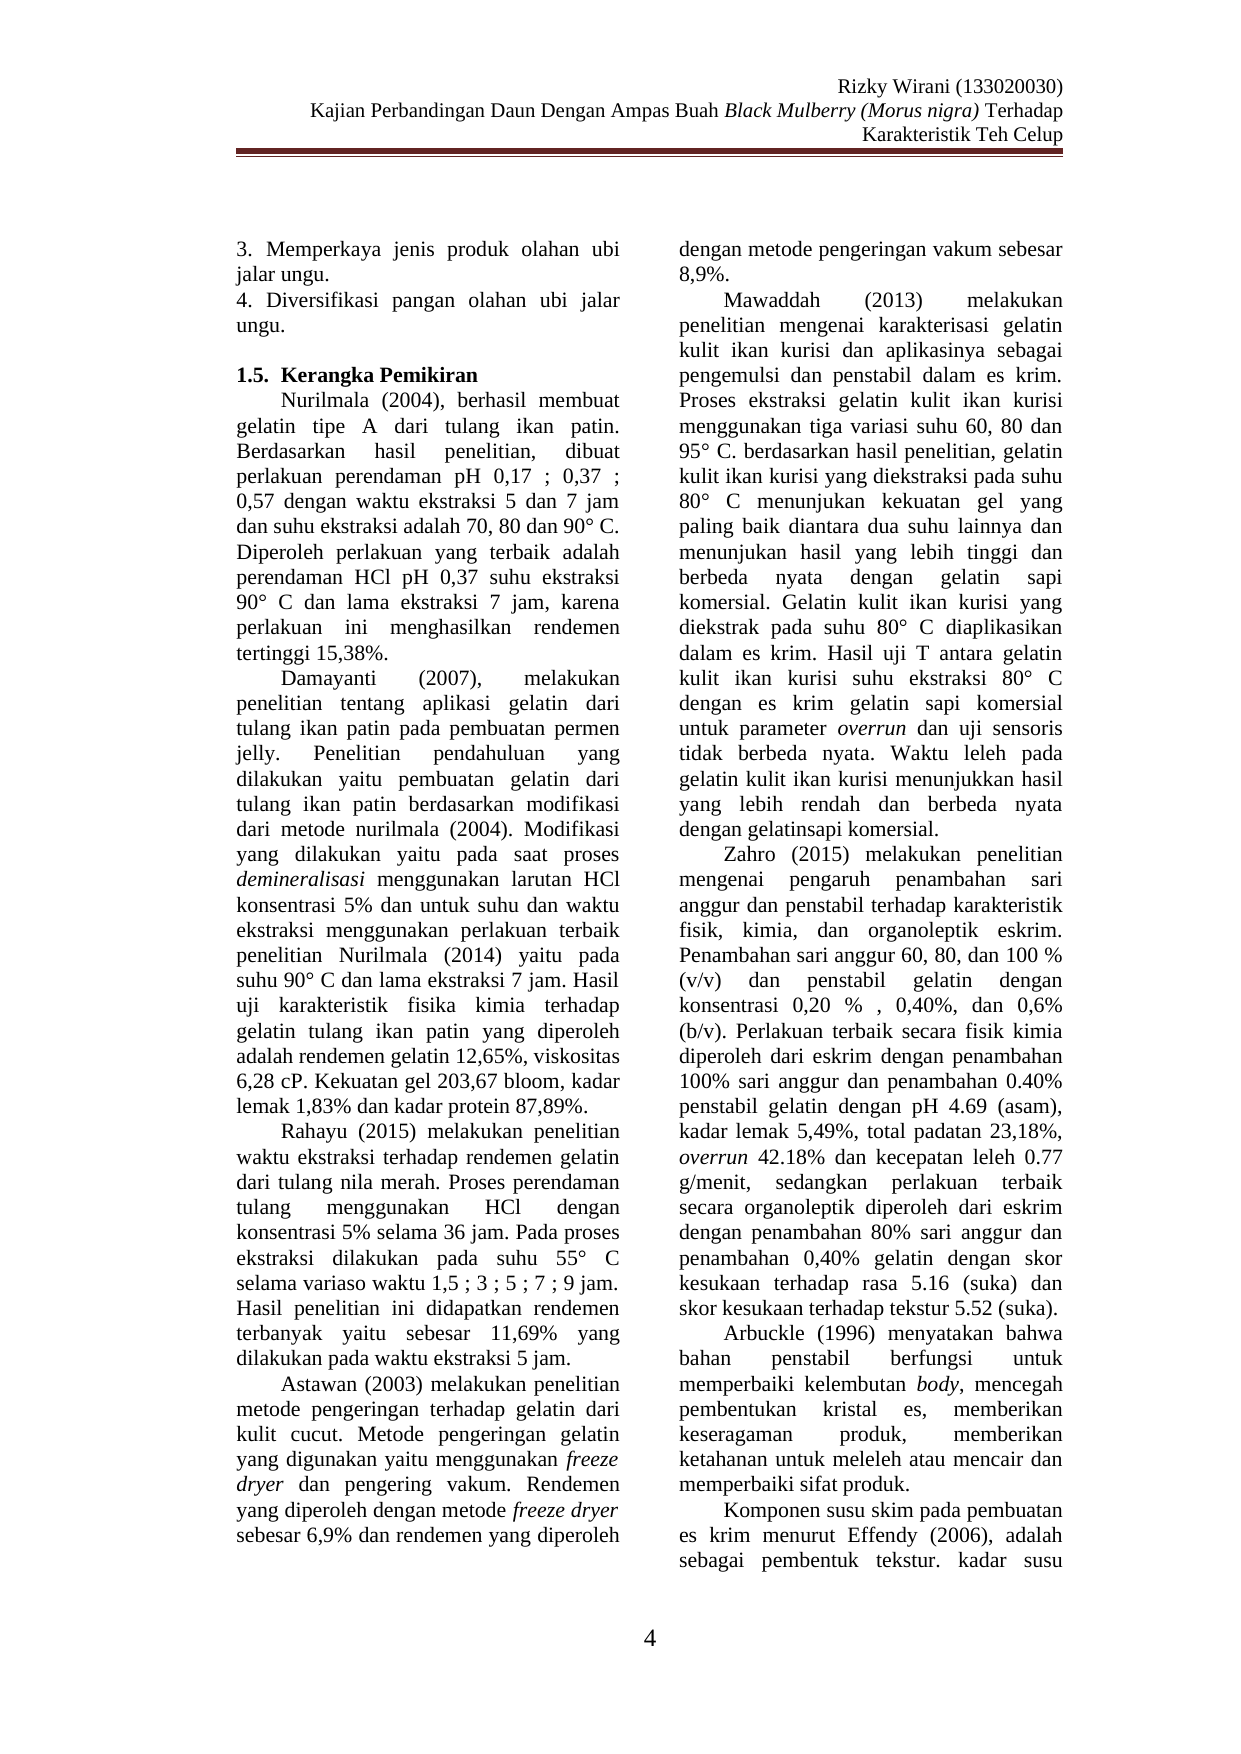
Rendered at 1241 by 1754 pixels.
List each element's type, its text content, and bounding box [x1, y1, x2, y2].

text Arbuckle (1996) menyatakan bahwa bahan penstabil berfungsi untuk memperbaiki kelembutan body, mencegah pembentukan kristal es, memberikan keseragaman produk, memberikan ketahanan untuk meleleh atau mencair dan memperbaiki sifat produk. [679, 1320, 1063, 1497]
text Damayanti (2007), melakukan penelitian tentang aplikasi gelatin dari tulang ikan patin pada pembuatan permen jelly. Penelitian pendahuluan yang dilakukan yaitu pembuatan gelatin dari tulang ikan patin berdasarkan modifikasi dari metode nurilmala (2004). Modifikasi yang dilakukan yaitu pada saat proses demineralisasi menggunakan larutan HCl konsentrasi 5% dan untuk suhu dan waktu ekstraksi menggunakan perlakuan terbaik penelitian Nurilmala (2014) yaitu pada suhu 90° C dan lama ekstraksi 7 jam. Hasil uji karakteristik fisika kimia terhadap gelatin tulang ikan patin yang diperoleh adalah rendemen gelatin 12,65%, viskositas 6,28 cP. Kekuatan gel 203,67 bloom, kadar lemak 1,83% dan kadar protein 87,89%. [236, 665, 620, 1118]
list Diversifikasi pangan olahan ubi jalar ungu. [236, 287, 620, 337]
text 1.5. Kerangka Pemikiran [236, 362, 620, 387]
list Memperkaya jenis produk olahan ubi jalar ungu. [236, 236, 620, 287]
text Zahro (2015) melakukan penelitian mengenai pengaruh penambahan sari anggur dan penstabil terhadap karakteristik fisik, kimia, dan organoleptik eskrim. Penambahan sari anggur 60, 80, dan 100 % (v/v) dan penstabil gelatin dengan konsentrasi 0,20 % , 0,40%, dan 0,6% (b/v). Perlakuan terbaik secara fisik kimia diperoleh dari eskrim dengan penambahan 100% sari anggur dan penambahan 0.40% penstabil gelatin dengan pH 4.69 (asam), kadar lemak 5,49%, total padatan 23,18%, overrun 42.18% dan kecepatan leleh 0.77 g/menit, sedangkan perlakuan terbaik secara organoleptik diperoleh dari eskrim dengan penambahan 80% sari anggur dan penambahan 0,40% gelatin dengan skor kesukaan terhadap rasa 5.16 (suka) dan skor kesukaan terhadap tekstur 5.52 (suka). [679, 841, 1063, 1320]
text Mawaddah (2013) melakukan penelitian mengenai karakterisasi gelatin kulit ikan kurisi dan aplikasinya sebagai pengemulsi dan penstabil dalam es krim. Proses ekstraksi gelatin kulit ikan kurisi menggunakan tiga variasi suhu 60, 80 dan 95° C. berdasarkan hasil penelitian, gelatin kulit ikan kurisi yang diekstraksi pada suhu 80° C menunjukan kekuatan gel yang paling baik diantara dua suhu lainnya dan menunjukan hasil yang lebih tinggi dan berbeda nyata dengan gelatin sapi komersial. Gelatin kulit ikan kurisi yang diekstrak pada suhu 80° C diaplikasikan dalam es krim. Hasil uji T antara gelatin kulit ikan kurisi suhu ekstraksi 80° C dengan es krim gelatin sapi komersial untuk parameter overrun dan uji sensoris tidak berbeda nyata. Waktu leleh pada gelatin kulit ikan kurisi menunjukkan hasil yang lebih rendah dan berbeda nyata dengan gelatinsapi komersial. [679, 287, 1063, 841]
text Nurilmala (2004), berhasil membuat gelatin tipe A dari tulang ikan patin. Berdasarkan hasil penelitian, dibuat perlakuan perendaman pH 0,17 ; 0,37 ; 0,57 dengan waktu ekstraksi 5 dan 7 jam dan suhu ekstraksi adalah 70, 80 dan 90° C. Diperoleh perlakuan yang terbaik adalah perendaman HCl pH 0,37 suhu ekstraksi 90° C dan lama ekstraksi 7 jam, karena perlakuan ini menghasilkan rendemen tertinggi 15,38%. [236, 387, 620, 665]
text Rahayu (2015) melakukan penelitian waktu ekstraksi terhadap rendemen gelatin dari tulang nila merah. Proses perendaman tulang menggunakan HCl dengan konsentrasi 5% selama 36 jam. Pada proses ekstraksi dilakukan pada suhu 55° C selama variaso waktu 1,5 ; 3 ; 5 ; 7 ; 9 jam. Hasil penelitian ini didapatkan rendemen terbanyak yaitu sebesar 11,69% yang dilakukan pada waktu ekstraksi 5 jam. [236, 1118, 620, 1371]
text Astawan (2003) melakukan penelitian metode pengeringan terhadap gelatin dari kulit cucut. Metode pengeringan gelatin yang digunakan yaitu menggunakan freeze dryer dan pengering vakum. Rendemen yang diperoleh dengan metode freeze dryer sebesar 6,9% dan rendemen yang diperoleh dengan metode pengeringan vakum sebesar 8,9%. [679, 236, 1063, 287]
text Astawan (2003) melakukan penelitian metode pengeringan terhadap gelatin dari kulit cucut. Metode pengeringan gelatin yang digunakan yaitu menggunakan freeze dryer dan pengering vakum. Rendemen yang diperoleh dengan metode freeze dryer sebesar 6,9% dan rendemen yang diperoleh dengan metode pengeringan vakum sebesar 8,9%. [236, 1371, 620, 1547]
